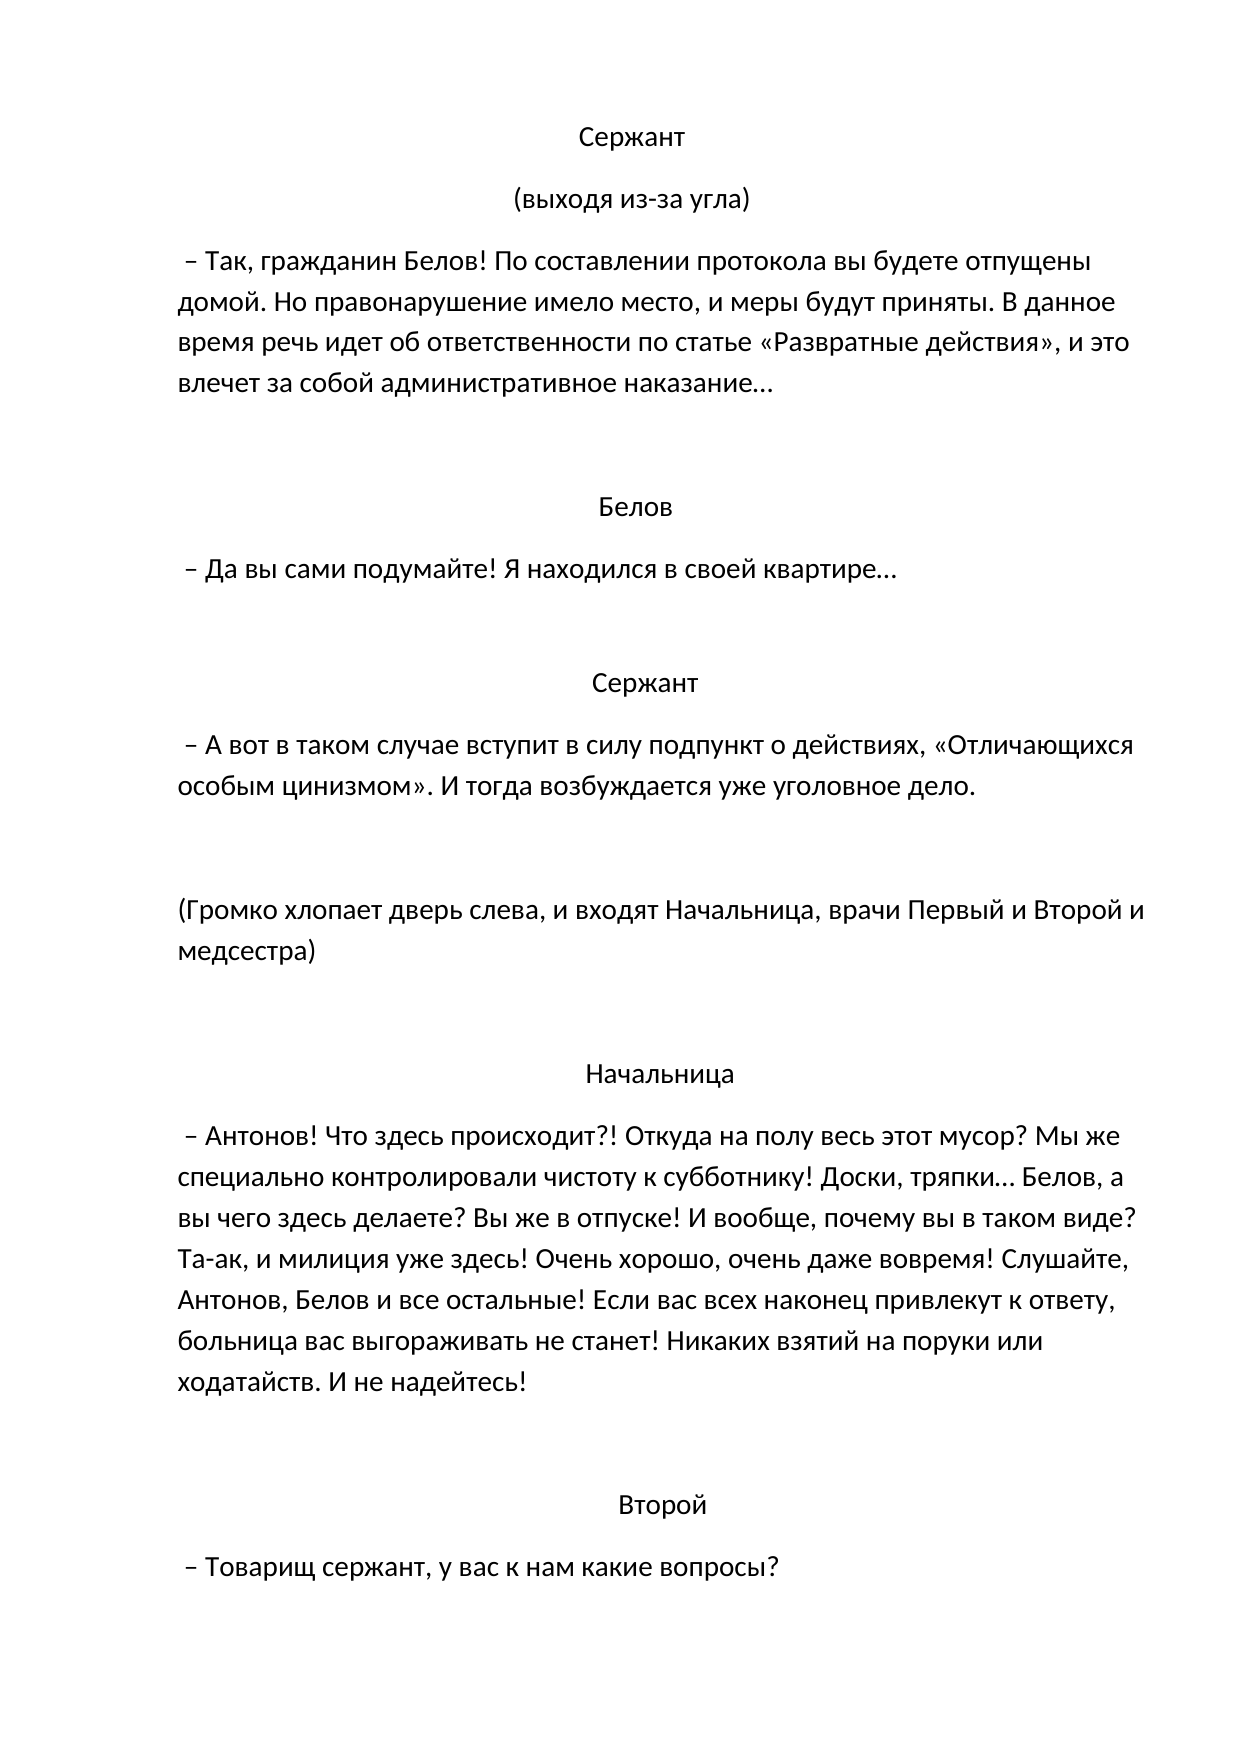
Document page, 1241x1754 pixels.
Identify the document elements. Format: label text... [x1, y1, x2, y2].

text Начальница [177, 1055, 1152, 1091]
text – Да вы сами подумайте! Я находился в своей квартире… [177, 550, 1152, 585]
text Белов [177, 488, 1152, 524]
text Второй [177, 1486, 1152, 1522]
text Сержант [177, 664, 1152, 700]
text – Антонов! Что здесь происходит?! Откуда на полу весь этот мусор? Мы же специально контролировали чистоту к субботнику! Доски, тряпки… Белов, а вы чего здесь делаете? Вы же в отпуске! И вообще, почему вы в таком виде? Та-ак, и милиция уже здесь! Очень хорошо, очень даже вовремя! Слушайте, Антонов, Белов и все остальные! Если вас всех наконец привлекут к ответу, больница вас выгораживать не станет! Никаких взятий на поруки или ходатайств. И не надейтесь! [177, 1117, 1152, 1398]
text – Так, гражданин Белов! По составлении протокола вы будете отпущены домой. Но правонарушение имело место, и меры будут приняты. В данное время речь идет об ответственности по статье «Развратные действия», и это влечет за собой административное наказание… [177, 242, 1152, 400]
text (Громко хлопает дверь слева, и входят Начальница, врачи Первый и Второй и медсестра) [177, 891, 1152, 967]
text – Товарищ сержант, у вас к нам какие вопросы? [177, 1548, 1152, 1584]
text Сержант [177, 118, 1152, 154]
text – А вот в таком случае вступит в силу подпункт о действиях, «Отличающихся особым цинизмом». И тогда возбуждается уже уголовное дело. [177, 726, 1152, 803]
text (выходя из-за угла) [177, 180, 1152, 216]
